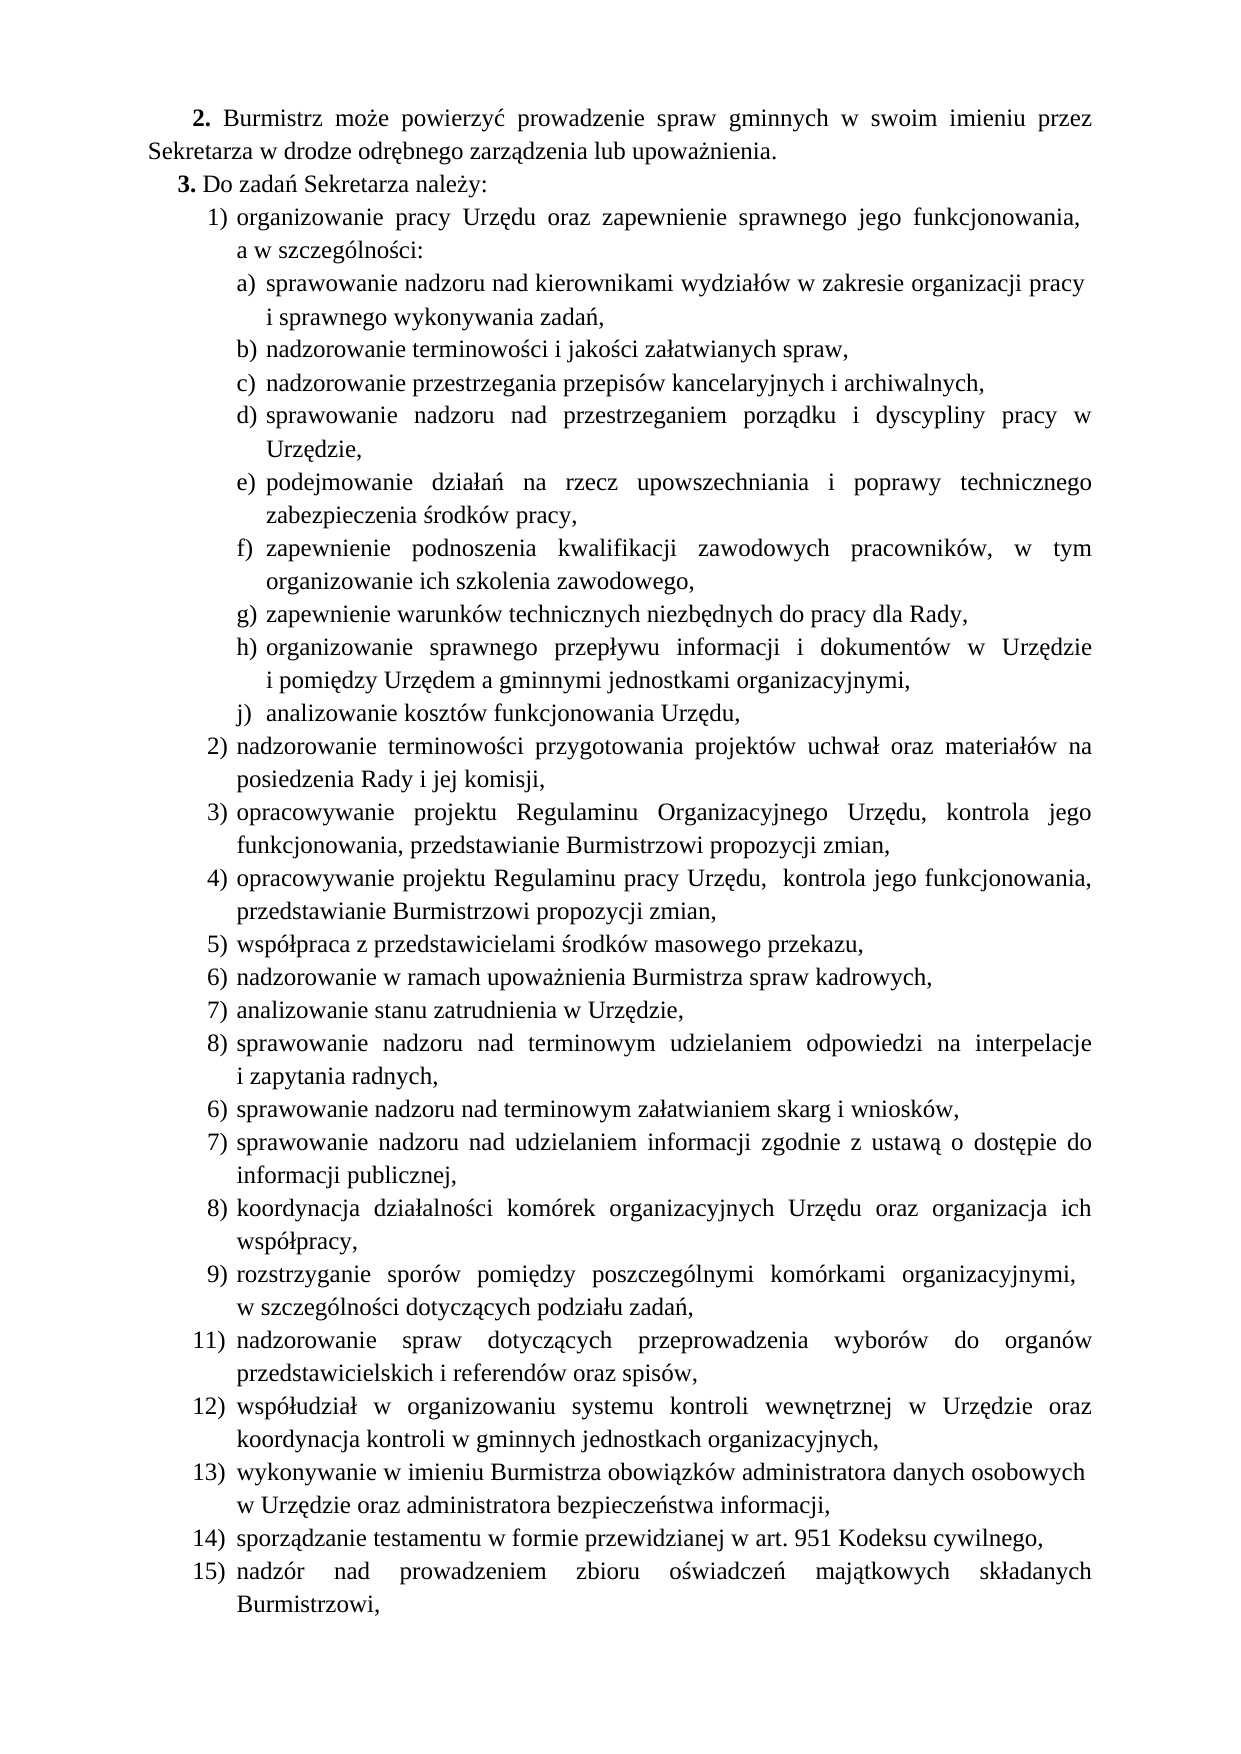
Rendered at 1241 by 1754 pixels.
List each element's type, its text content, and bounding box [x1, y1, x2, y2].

list sporządzanie testamentu w formie przewidzianej w art. 951 Kodeksu cywilnego, [192, 1523, 1092, 1552]
list organizowanie pracy Urzędu oraz zapewnienie sprawnego jego funkcjonowania, a w szczególności: [207, 202, 1092, 264]
list sprawowanie nadzoru nad terminowym udzielaniem odpowiedzi na interpelacje i zapytania radnych, [207, 1028, 1092, 1090]
list nadzorowanie przestrzegania przepisów kancelaryjnych i archiwalnych, [236, 368, 1092, 396]
list analizowanie stanu zatrudnienia w Urzędzie, [207, 995, 1092, 1024]
list sprawowanie nadzoru nad kierownikami wydziałów w zakresie organizacji pracy i sprawnego wykonywania zadań, [236, 268, 1092, 330]
list nadzorowanie spraw dotyczących przeprowadzenia wyborów do organów przedstawicielskich i referendów oraz spisów, [192, 1325, 1092, 1387]
list organizowanie sprawnego przepływu informacji i dokumentów w Urzędzie i pomiędzy Urzędem a gminnymi jednostkami organizacyjnymi, [236, 632, 1092, 693]
list koordynacja działalności komórek organizacyjnych Urzędu oraz organizacja ich współpracy, [207, 1193, 1092, 1255]
list analizowanie kosztów funkcjonowania Urzędu, [236, 698, 1092, 727]
list rozstrzyganie sporów pomiędzy poszczególnymi komórkami organizacyjnymi, w szczególności dotyczących podziału zadań, [207, 1259, 1092, 1321]
list sprawowanie nadzoru nad terminowym załatwianiem skarg i wniosków, [207, 1094, 1092, 1123]
text 2. Burmistrz może powierzyć prowadzenie spraw gminnych w swoim imieniu przez Sekretarza w drodze odrębnego zarządzenia lub upoważnienia. [148, 103, 1092, 165]
list nadzorowanie w ramach upoważnienia Burmistrza spraw kadrowych, [207, 962, 1092, 991]
list opracowywanie projektu Regulaminu pracy Urzędu, kontrola jego funkcjonowania, przedstawianie Burmistrzowi propozycji zmian, [207, 863, 1092, 925]
text 3. Do zadań Sekretarza należy: [177, 169, 1092, 198]
list sprawowanie nadzoru nad przestrzeganiem porządku i dyscypliny pracy w Urzędzie, [236, 401, 1092, 462]
list sprawowanie nadzoru nad udzielaniem informacji zgodnie z ustawą o dostępie do informacji publicznej, [207, 1127, 1092, 1189]
list zapewnienie warunków technicznych niezbędnych do pracy dla Rady, [236, 599, 1092, 627]
list współpraca z przedstawicielami środków masowego przekazu, [207, 929, 1092, 958]
list nadzorowanie terminowości przygotowania projektów uchwał oraz materiałów na posiedzenia Rady i jej komisji, [207, 731, 1092, 793]
list opracowywanie projektu Regulaminu Organizacyjnego Urzędu, kontrola jego funkcjonowania, przedstawianie Burmistrzowi propozycji zmian, [207, 797, 1092, 859]
list wykonywanie w imieniu Burmistrza obowiązków administratora danych osobowych w Urzędzie oraz administratora bezpieczeństwa informacji, [192, 1457, 1092, 1519]
list zapewnienie podnoszenia kwalifikacji zawodowych pracowników, w tym organizowanie ich szkolenia zawodowego, [236, 533, 1092, 594]
list podejmowanie działań na rzecz upowszechniania i poprawy technicznego zabezpieczenia środków pracy, [236, 467, 1092, 528]
list nadzór nad prowadzeniem zbioru oświadczeń majątkowych składanych Burmistrzowi, [192, 1556, 1092, 1618]
list współudział w organizowaniu systemu kontroli wewnętrznej w Urzędzie oraz koordynacja kontroli w gminnych jednostkach organizacyjnych, [192, 1391, 1092, 1453]
list nadzorowanie terminowości i jakości załatwianych spraw, [236, 334, 1092, 363]
